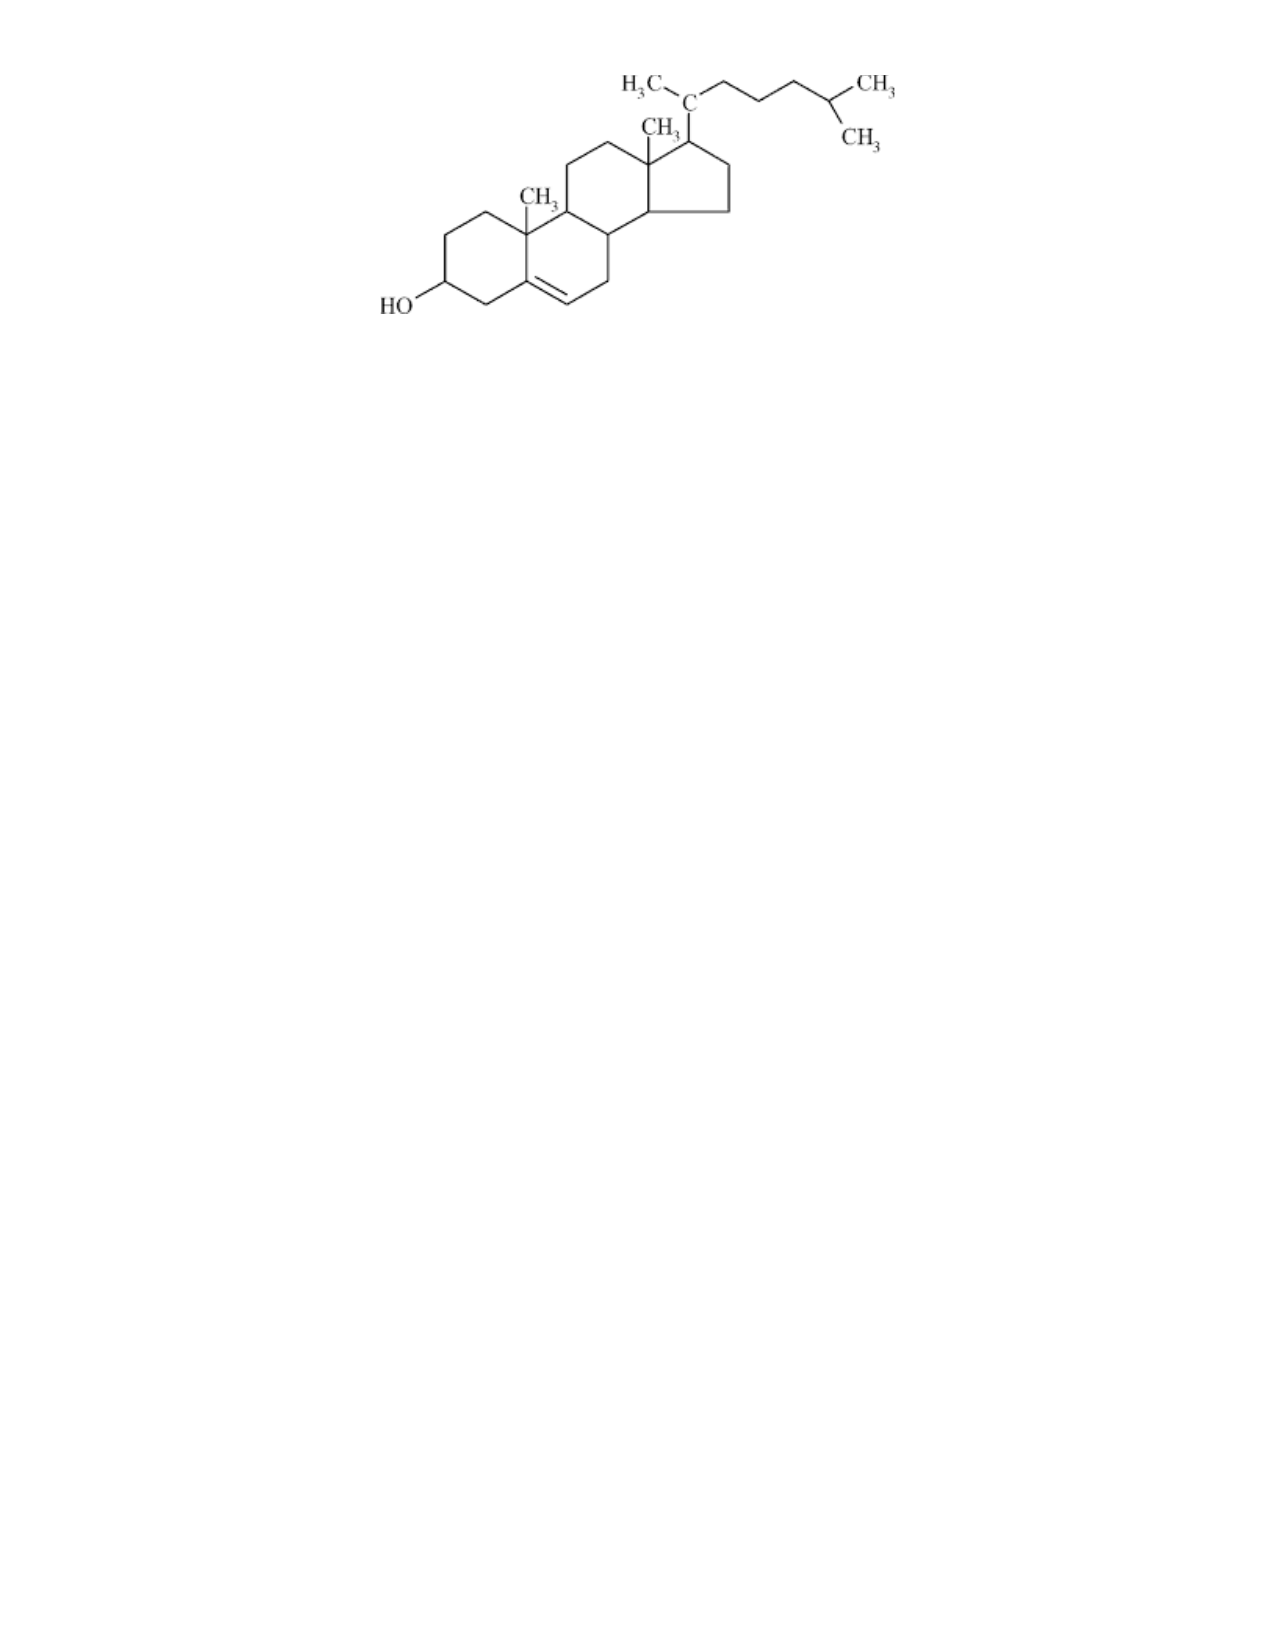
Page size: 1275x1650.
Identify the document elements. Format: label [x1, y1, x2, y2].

picture [380, 75, 895, 314]
